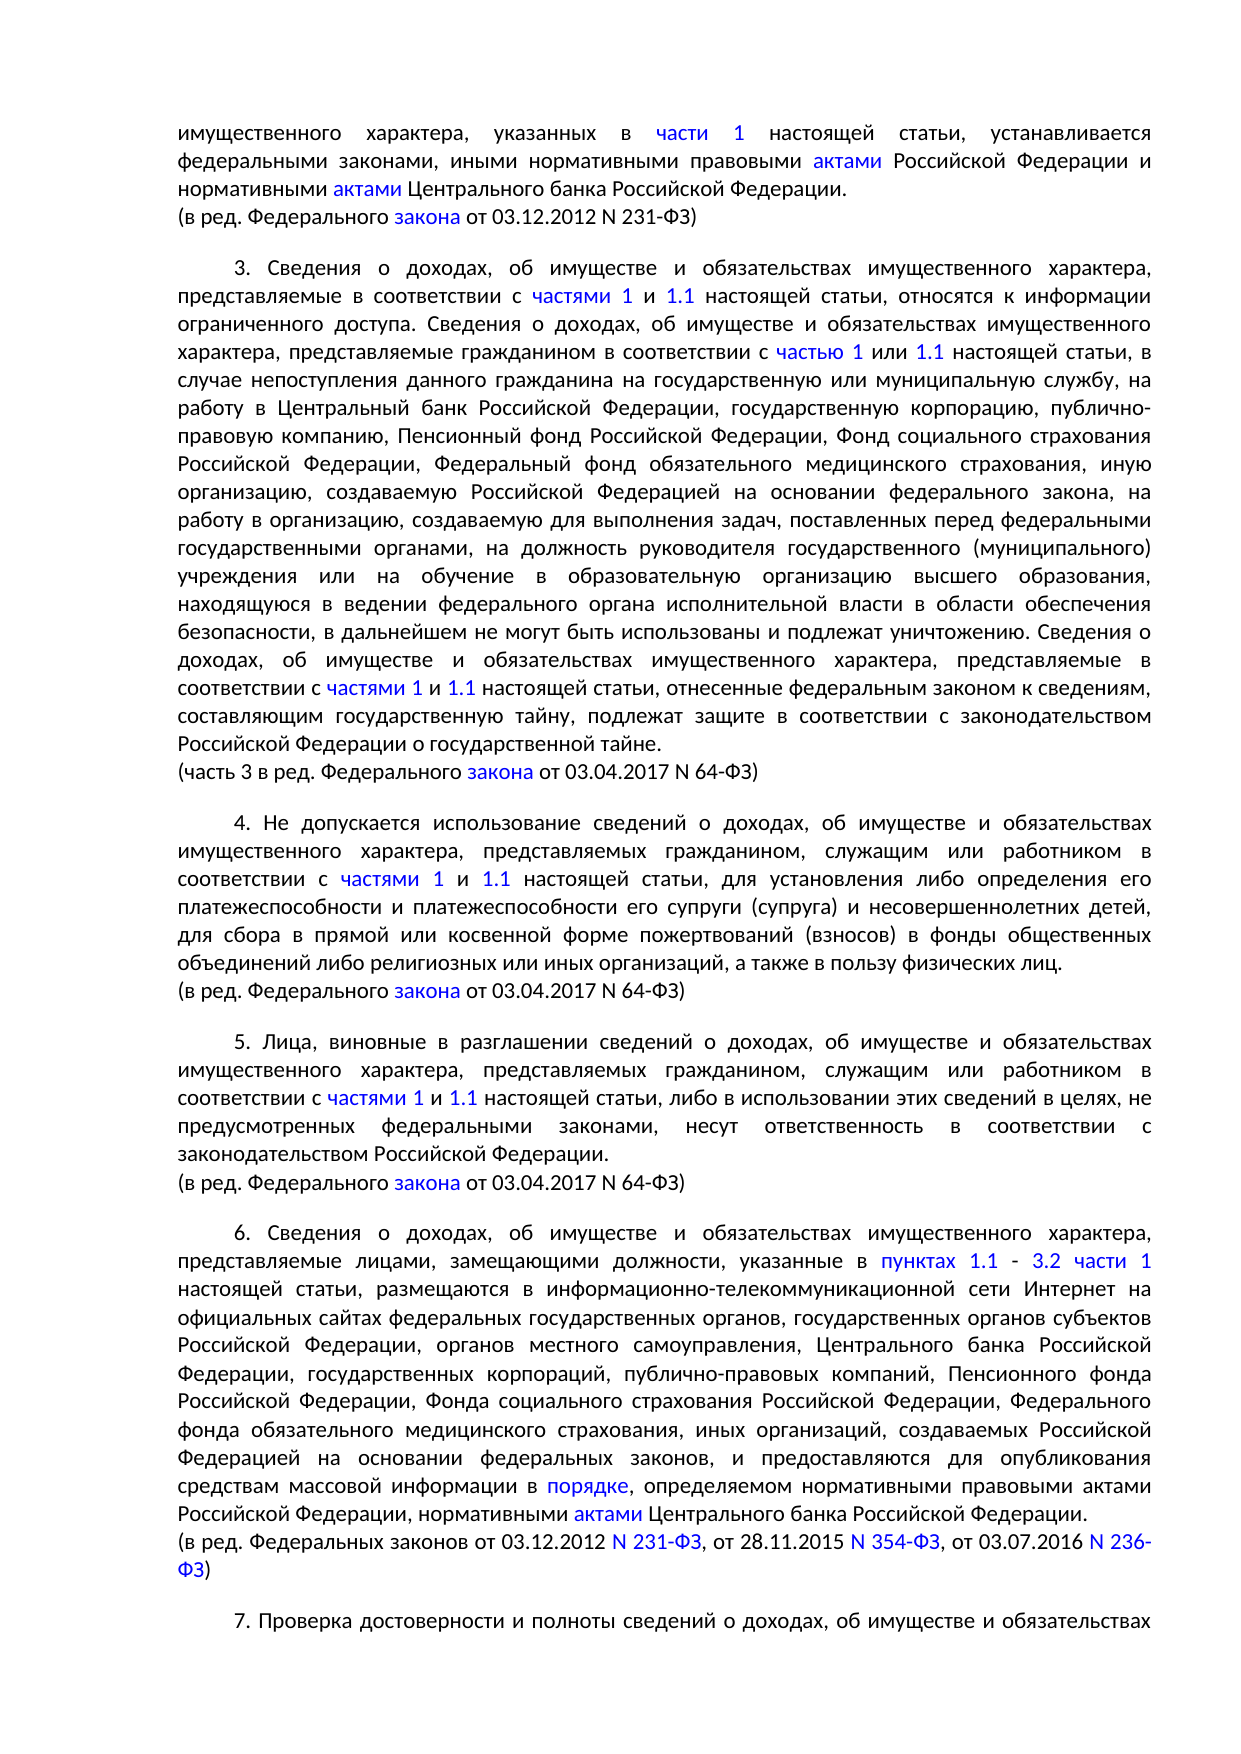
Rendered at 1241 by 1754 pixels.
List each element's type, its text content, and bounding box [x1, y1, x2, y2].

text (в ред. Федерального закона от 03.12.2012 N 231-ФЗ) [177, 202, 1152, 230]
text 4. Не допускается использование сведений о доходах, об имуществе и обязательствах имущественного характера, представляемых гражданином, служащим или работником в соответствии с частями 1 и 1.1 настоящей статьи, для установления либо определения его платежеспособности и платежеспособности его супруги (супруга) и несовершеннолетних детей, для сбора в прямой или косвенной форме пожертвований (взносов) в фонды общественных объединений либо религиозных или иных организаций, а также в пользу физических лиц. [177, 808, 1152, 977]
text 6. Сведения о доходах, об имуществе и обязательствах имущественного характера, представляемые лицами, замещающими должности, указанные в пунктах 1.1 - 3.2 части 1 настоящей статьи, размещаются в информационно-телекоммуникационной сети Интернет на официальных сайтах федеральных государственных органов, государственных органов субъектов Российской Федерации, органов местного самоуправления, Центрального банка Российской Федерации, государственных корпораций, публично-правовых компаний, Пенсионного фонда Российской Федерации, Фонда социального страхования Российской Федерации, Федерального фонда обязательного медицинского страхования, иных организаций, создаваемых Российской Федерацией на основании федеральных законов, и предоставляются для опубликования средствам массовой информации в порядке, определяемом нормативными правовыми актами Российской Федерации, нормативными актами Центрального банка Российской Федерации. [177, 1218, 1152, 1527]
text (часть 3 в ред. Федерального закона от 03.04.2017 N 64-ФЗ) [177, 757, 1152, 786]
text 3. Сведения о доходах, об имуществе и обязательствах имущественного характера, представляемые в соответствии с частями 1 и 1.1 настоящей статьи, относятся к информации ограниченного доступа. Сведения о доходах, об имуществе и обязательствах имущественного характера, представляемые гражданином в соответствии с частью 1 или 1.1 настоящей статьи, в случае непоступления данного гражданина на государственную или муниципальную службу, на работу в Центральный банк Российской Федерации, государственную корпорацию, публично-правовую компанию, Пенсионный фонд Российской Федерации, Фонд социального страхования Российской Федерации, Федеральный фонд обязательного медицинского страхования, иную организацию, создаваемую Российской Федерацией на основании федерального закона, на работу в организацию, создаваемую для выполнения задач, поставленных перед федеральными государственными органами, на должность руководителя государственного (муниципального) учреждения или на обучение в образовательную организацию высшего образования, находящуюся в ведении федерального органа исполнительной власти в области обеспечения безопасности, в дальнейшем не могут быть использованы и подлежат уничтожению. Сведения о доходах, об имуществе и обязательствах имущественного характера, представляемые в соответствии с частями 1 и 1.1 настоящей статьи, отнесенные федеральным законом к сведениям, составляющим государственную тайну, подлежат защите в соответствии с законодательством Российской Федерации о государственной тайне. [177, 253, 1152, 757]
text (в ред. Федеральных законов от 03.12.2012 N 231-ФЗ, от 28.11.2015 N 354-ФЗ, от 03.07.2016 N 236-ФЗ) [177, 1527, 1152, 1583]
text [177, 118, 1152, 202]
text 5. Лица, виновные в разглашении сведений о доходах, об имуществе и обязательствах имущественного характера, представляемых гражданином, служащим или работником в соответствии с частями 1 и 1.1 настоящей статьи, либо в использовании этих сведений в целях, не предусмотренных федеральными законами, несут ответственность в соответствии с законодательством Российской Федерации. [177, 1027, 1152, 1168]
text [177, 1606, 1152, 1634]
text (в ред. Федерального закона от 03.04.2017 N 64-ФЗ) [177, 1168, 1152, 1196]
text (в ред. Федерального закона от 03.04.2017 N 64-ФЗ) [177, 977, 1152, 1004]
